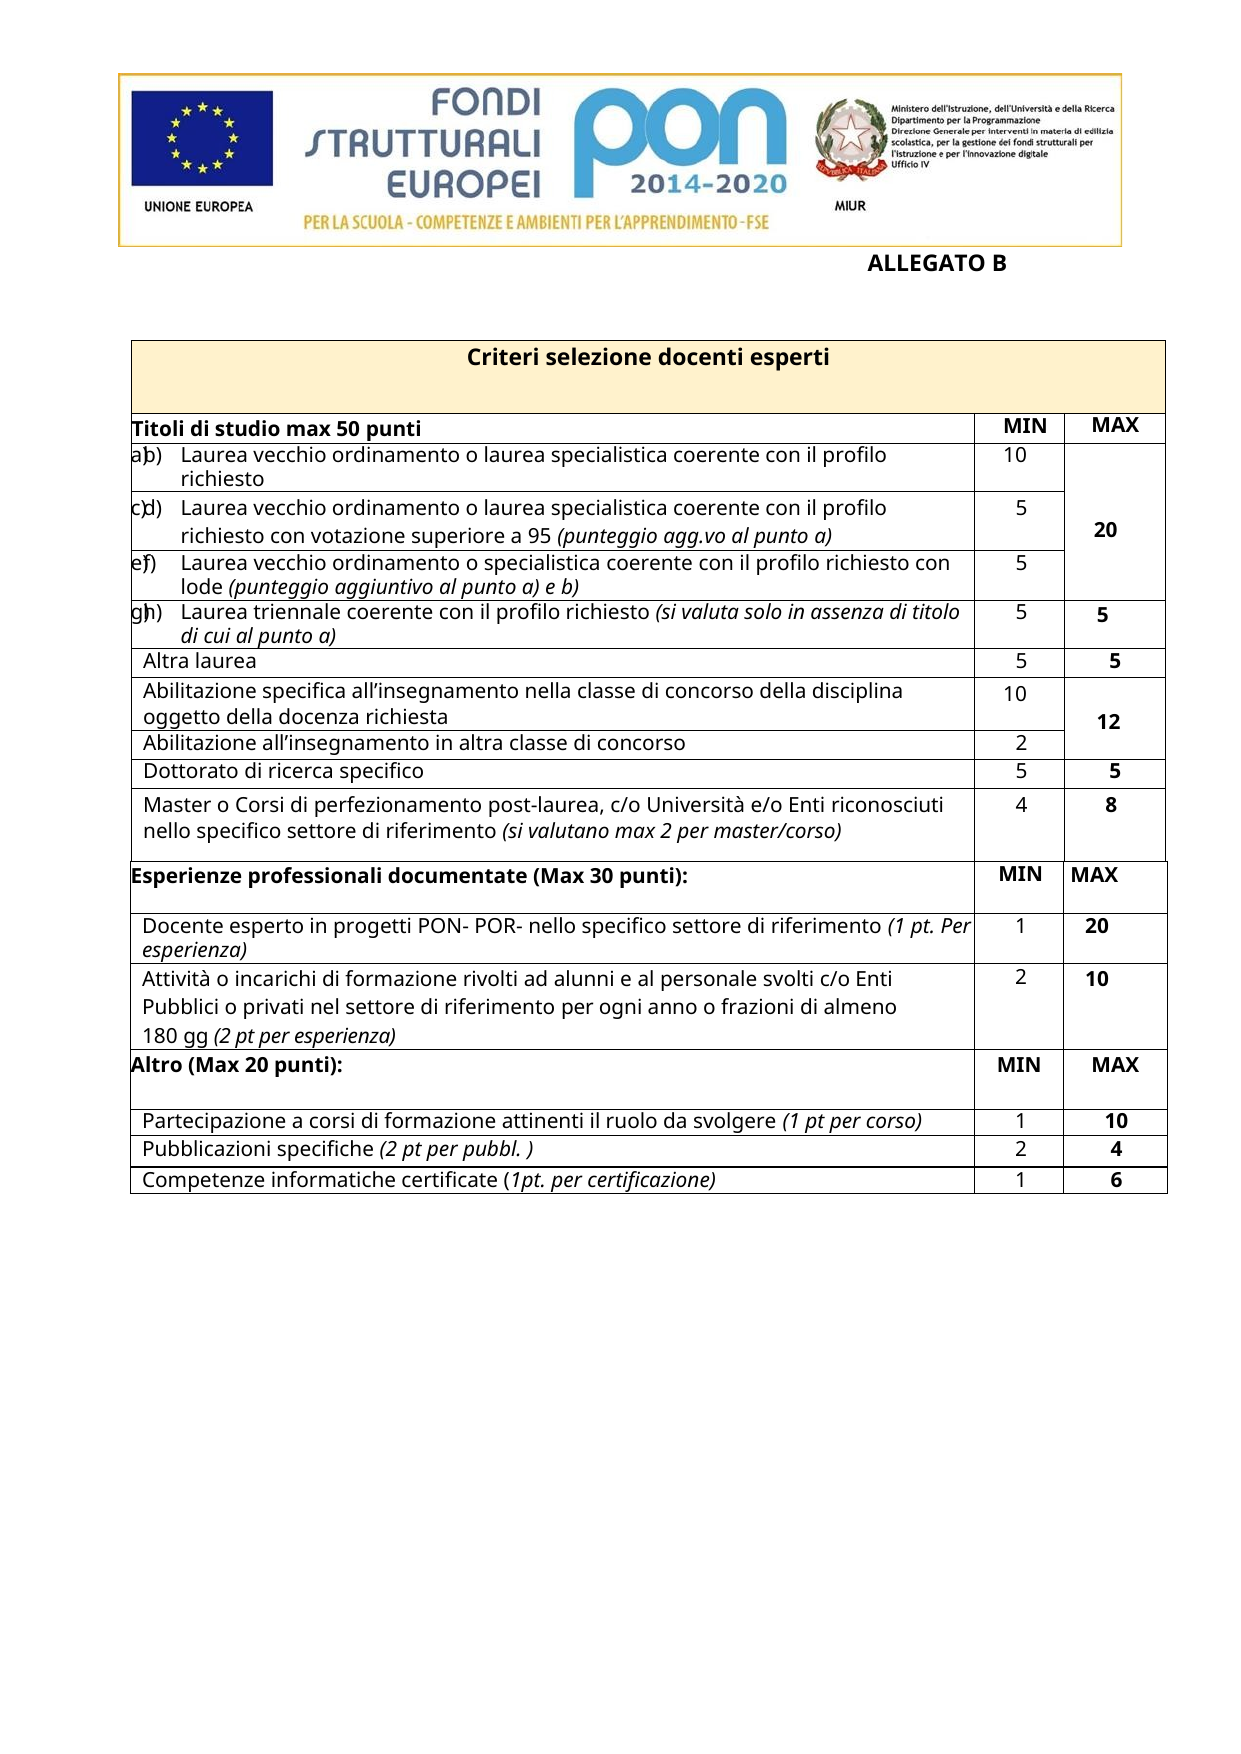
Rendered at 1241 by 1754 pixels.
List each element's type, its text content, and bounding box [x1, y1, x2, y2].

table_cell 4 [975, 789, 1064, 861]
table_cell 10 [975, 444, 1064, 491]
table_cell 8 [1065, 789, 1165, 861]
table_cell Laurea vecchio ordinamento o laurea specialistica coerente con il profilo richiesto con votazione superiore a 95 (punteggio agg.vo al punto a) [132, 492, 974, 550]
table_cell Altra laurea [132, 649, 974, 677]
table_cell 2 [975, 1136, 1063, 1166]
table_cell MAX [1064, 862, 1167, 913]
table_cell Abilitazione specifica all’insegnamento nella classe di concorso della disciplina oggetto della docenza richiesta [132, 678, 974, 730]
table_cell 1 [975, 914, 1063, 963]
table_cell 20 [1064, 914, 1167, 963]
table_cell Competenze informatiche certificate (1pt. per certificazione) [131, 1168, 974, 1193]
table_cell 5 [1065, 601, 1165, 648]
table_cell MAX [1065, 414, 1165, 442]
table_cell Master o Corsi di perfezionamento post-laurea, c/o Università e/o Enti riconosciuti nello specifico settore di riferimento (si valutano max 2 per master/corso) [132, 789, 974, 861]
table_cell 20 [1065, 444, 1165, 599]
table_cell Attività o incarichi di formazione rivolti ad alunni e al personale svolti c/o Enti Pubblici o privati nel settore di riferimento per ogni anno o frazioni di almeno 180 gg (2 pt per esperienza) [131, 964, 974, 1049]
table_cell MAX [1064, 1050, 1167, 1109]
table_cell Laurea vecchio ordinamento o laurea specialistica coerente con il profilo richiesto [132, 444, 974, 491]
table_cell 5 [1065, 649, 1165, 677]
table_cell Esperienze professionali documentate (Max 30 punti): [131, 862, 974, 913]
table_cell Altro (Max 20 punti): [131, 1050, 974, 1109]
table_cell 5 [975, 601, 1064, 648]
table_cell Laurea vecchio ordinamento o specialistica coerente con il profilo richiesto con lode (punteggio aggiuntivo al punto a) e b) [132, 551, 974, 599]
table_cell MIN [975, 414, 1064, 442]
table_cell Abilitazione all’insegnamento in altra classe di concorso [132, 731, 974, 759]
table_cell Pubblicazioni specifiche (2 pt per pubbl. ) [131, 1136, 974, 1166]
table_cell Dottorato di ricerca specifico [132, 760, 974, 788]
table_cell 5 [975, 492, 1064, 550]
table_cell Titoli di studio max 50 punti [132, 414, 974, 442]
table_cell 6 [1064, 1168, 1167, 1193]
table_cell 1 [975, 1168, 1063, 1193]
table_cell 12 [1065, 678, 1165, 759]
table_cell Docente esperto in progetti PON- POR- nello specifico settore di riferimento (1 pt. Per esperienza) [131, 914, 974, 963]
table_cell 5 [975, 760, 1064, 788]
table_cell 10 [1064, 1110, 1167, 1134]
table_cell 10 [1064, 964, 1167, 1049]
table_cell Partecipazione a corsi di formazione attinenti il ruolo da svolgere (1 pt per corso) [131, 1110, 974, 1134]
text ALLEGATO B [118, 246, 1137, 278]
table_cell 1 [975, 1110, 1063, 1134]
table_cell 2 [975, 964, 1063, 1049]
table_cell 10 [975, 678, 1064, 730]
picture [118, 73, 1123, 247]
table_cell MIN [975, 862, 1063, 913]
table_header Criteri selezione docenti esperti [132, 341, 1165, 413]
table_cell MIN [975, 1050, 1063, 1109]
table_cell 5 [975, 551, 1064, 599]
table_cell Laurea triennale coerente con il profilo richiesto (si valuta solo in assenza di titolo di cui al punto a) [132, 601, 974, 648]
table_cell 2 [975, 731, 1064, 759]
table_cell 5 [1065, 760, 1165, 788]
table_cell 4 [1064, 1136, 1167, 1166]
table_cell 5 [975, 649, 1064, 677]
